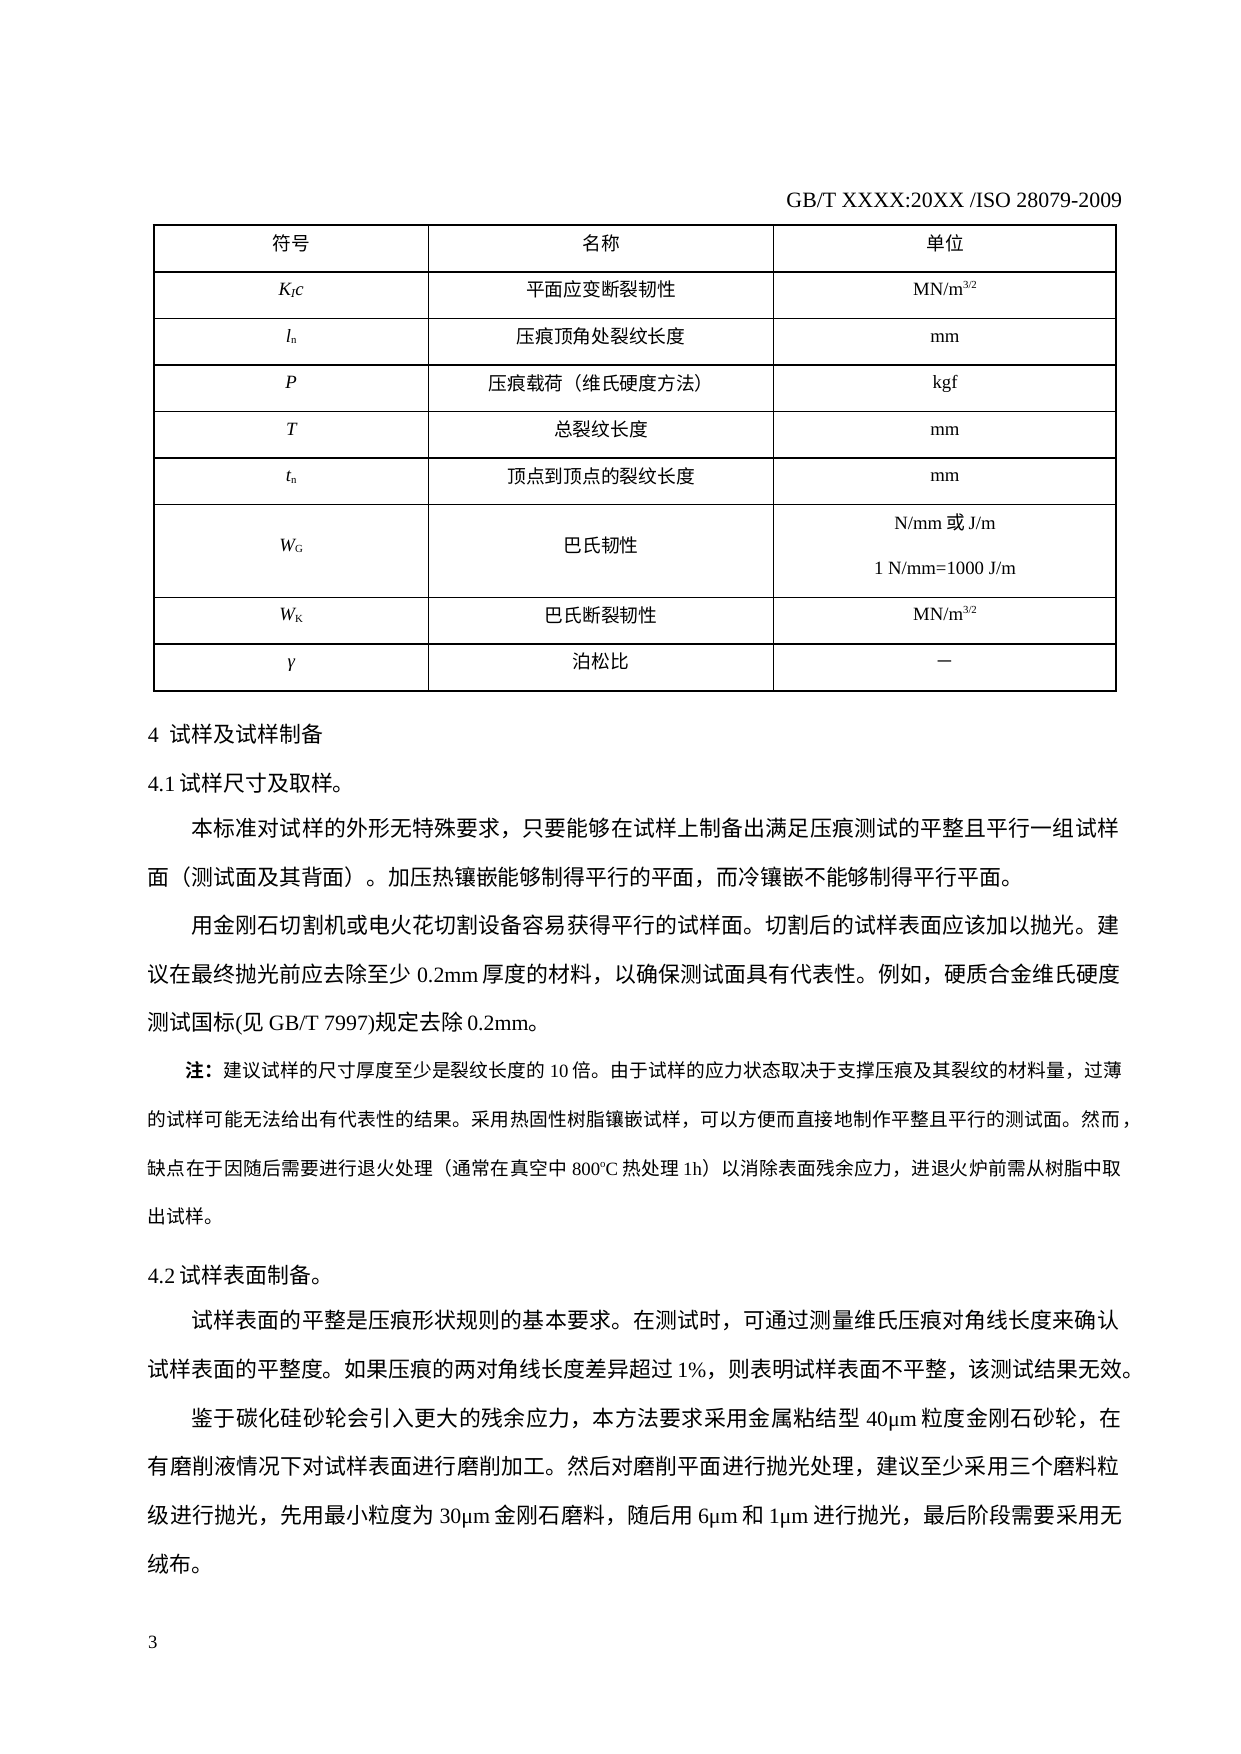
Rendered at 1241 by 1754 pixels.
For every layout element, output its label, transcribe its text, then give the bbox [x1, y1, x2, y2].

table_cell T [155, 412, 428, 457]
table_cell P [155, 366, 428, 411]
table_cell 巴氏韧性 [429, 505, 773, 596]
table_header 名称 [429, 226, 773, 271]
text 4.1试样尺寸及取样。 [148, 765, 1122, 798]
table_cell kgf [774, 366, 1115, 411]
table_cell 泊松比 [429, 645, 773, 689]
table_header 单位 [774, 226, 1115, 271]
table_header 符号 [155, 226, 428, 271]
table_cell － [774, 645, 1115, 689]
table_cell 压痕载荷（维氏硬度方法） [429, 366, 773, 411]
table_cell ln [155, 319, 428, 364]
text 用金刚石切割机或电火花切割设备容易获得平行的试样面。切割后的试样表面应该加以抛光。建议在最终抛光前应去除至少0.2mm厚度的材料，以确保测试面具有代表性。例如，硬质合金维氏硬度测试国标(见GB/T 7997)规定去除0.2mm。 [148, 907, 1122, 1037]
table_cell WG [155, 505, 428, 596]
table_cell mm [774, 412, 1115, 457]
table_cell mm [774, 459, 1115, 504]
text 4.2试样表面制备。 [148, 1258, 1122, 1291]
table_cell N/mm或J/m 1 N/mm=1000 J/m [774, 505, 1115, 596]
table_cell MN/m3/2 [774, 598, 1115, 643]
text 鉴于碳化硅砂轮会引入更大的残余应力，本方法要求采用金属粘结型40μm粒度金刚石砂轮，在有磨削液情况下对试样表面进行磨削加工。然后对磨削平面进行抛光处理，建议至少采用三个磨料粒级进行抛光，先用最小粒度为30μm金刚石磨料，随后用6μm和1μm进行抛光，最后阶段需要采用无绒布。 [148, 1400, 1122, 1579]
text 注：建议试样的尺寸厚度至少是裂纹长度的10倍。由于试样的应力状态取决于支撑压痕及其裂纹的材料量，过薄的试样可能无法给出有代表性的结果。采用热固性树脂镶嵌试样，可以方便而直接地制作平整且平行的测试面。然而，缺点在于因随后需要进行退火处理（通常在真空中800oC热处理1h）以消除表面残余应力，进退火炉前需从树脂中取出试样。 [148, 1053, 1122, 1232]
text 本标准对试样的外形无特殊要求，只要能够在试样上制备出满足压痕测试的平整且平行一组试样面（测试面及其背面）。加压热镶嵌能够制得平行的平面，而冷镶嵌不能够制得平行平面。 [148, 810, 1122, 892]
table_cell 总裂纹长度 [429, 412, 773, 457]
table_cell 顶点到顶点的裂纹长度 [429, 459, 773, 504]
table_cell KⅠc [155, 273, 428, 317]
table_cell 平面应变断裂韧性 [429, 273, 773, 317]
table_cell MN/m3/2 [774, 273, 1115, 317]
table_cell WK [155, 598, 428, 643]
table_cell 巴氏断裂韧性 [429, 598, 773, 643]
table_cell tn [155, 459, 428, 504]
text 4 试样及试样制备 [148, 717, 1122, 749]
table_cell mm [774, 319, 1115, 364]
table_cell 压痕顶角处裂纹长度 [429, 319, 773, 364]
table_cell γ [155, 645, 428, 689]
text 试样表面的平整是压痕形状规则的基本要求。在测试时，可通过测量维氏压痕对角线长度来确认试样表面的平整度。如果压痕的两对角线长度差异超过1%，则表明试样表面不平整，该测试结果无效。 [148, 1303, 1122, 1384]
